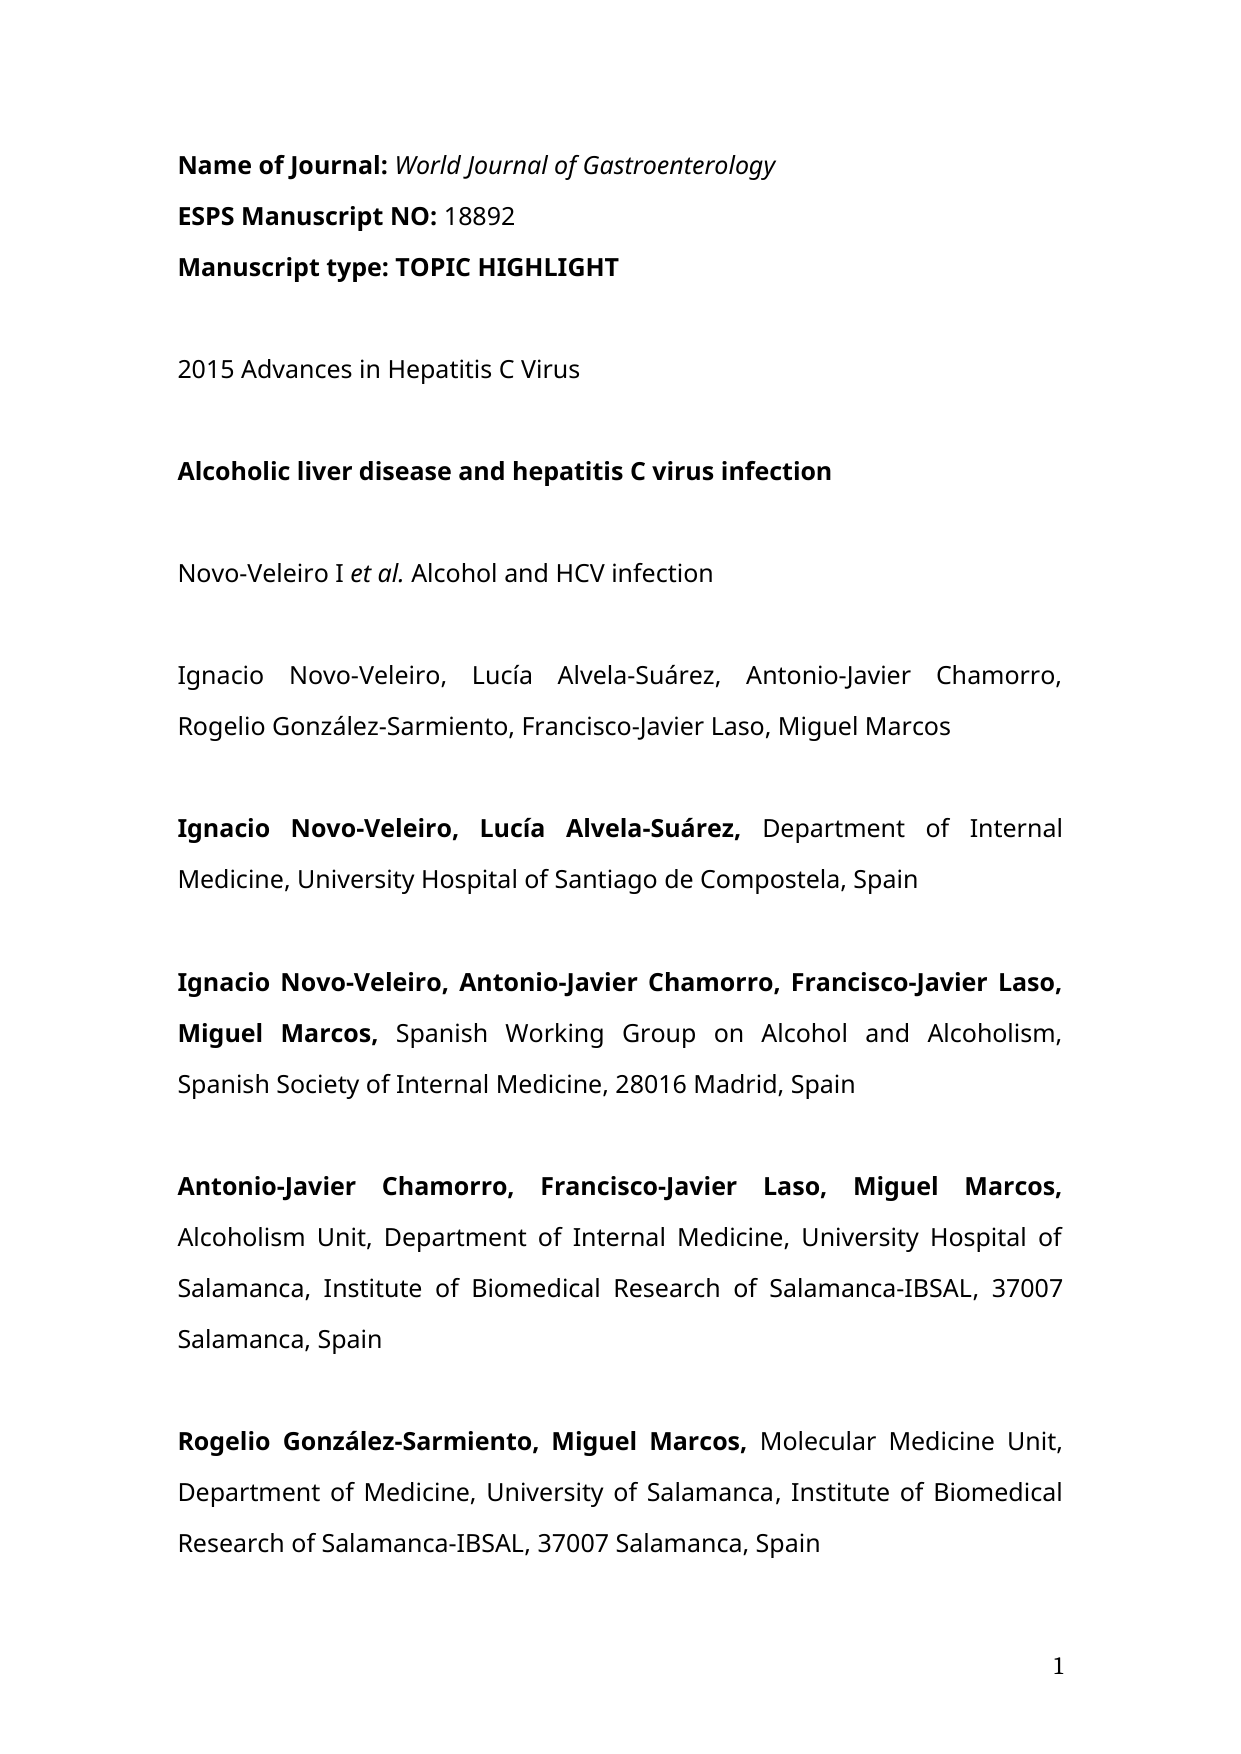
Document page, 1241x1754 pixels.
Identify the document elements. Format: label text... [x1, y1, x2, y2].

text ESPS Manuscript NO: 18892 [177, 199, 1063, 233]
text Novo-Veleiro I et al. Alcohol and HCV infection [177, 556, 1063, 590]
text 2015 Advances in Hepatitis C Virus [177, 352, 1063, 386]
text Manuscript type: TOPIC HIGHLIGHT [177, 250, 1063, 284]
text Antonio-Javier Chamorro, Francisco-Javier Laso, Miguel Marcos, Alcoholism Unit, Department of Internal Medicine, University Hospital of Salamanca, Institute of Biomedical Research of Salamanca-IBSAL, 37007 Salamanca, Spain [177, 1168, 1063, 1356]
text Ignacio Novo-Veleiro, Antonio-Javier Chamorro, Francisco-Javier Laso, Miguel Marcos, Spanish Working Group on Alcohol and Alcoholism, Spanish Society of Internal Medicine, 28016 Madrid, Spain [177, 964, 1063, 1100]
text Name of Journal: World Journal of Gastroenterology [177, 148, 1063, 182]
text Ignacio Novo-Veleiro, Lucía Alvela-Suárez, Antonio-Javier Chamorro, Rogelio González-Sarmiento, Francisco-Javier Laso, Miguel Marcos [177, 658, 1063, 743]
text Alcoholic liver disease and hepatitis C virus infection [177, 454, 1063, 488]
text Rogelio González-Sarmiento, Miguel Marcos, Molecular Medicine Unit, Department of Medicine, University of Salamanca, Institute of Biomedical Research of Salamanca-IBSAL, 37007 Salamanca, Spain [177, 1424, 1063, 1560]
text Ignacio Novo-Veleiro, Lucía Alvela-Suárez, Department of Internal Medicine, University Hospital of Santiago de Compostela, Spain [177, 811, 1063, 896]
